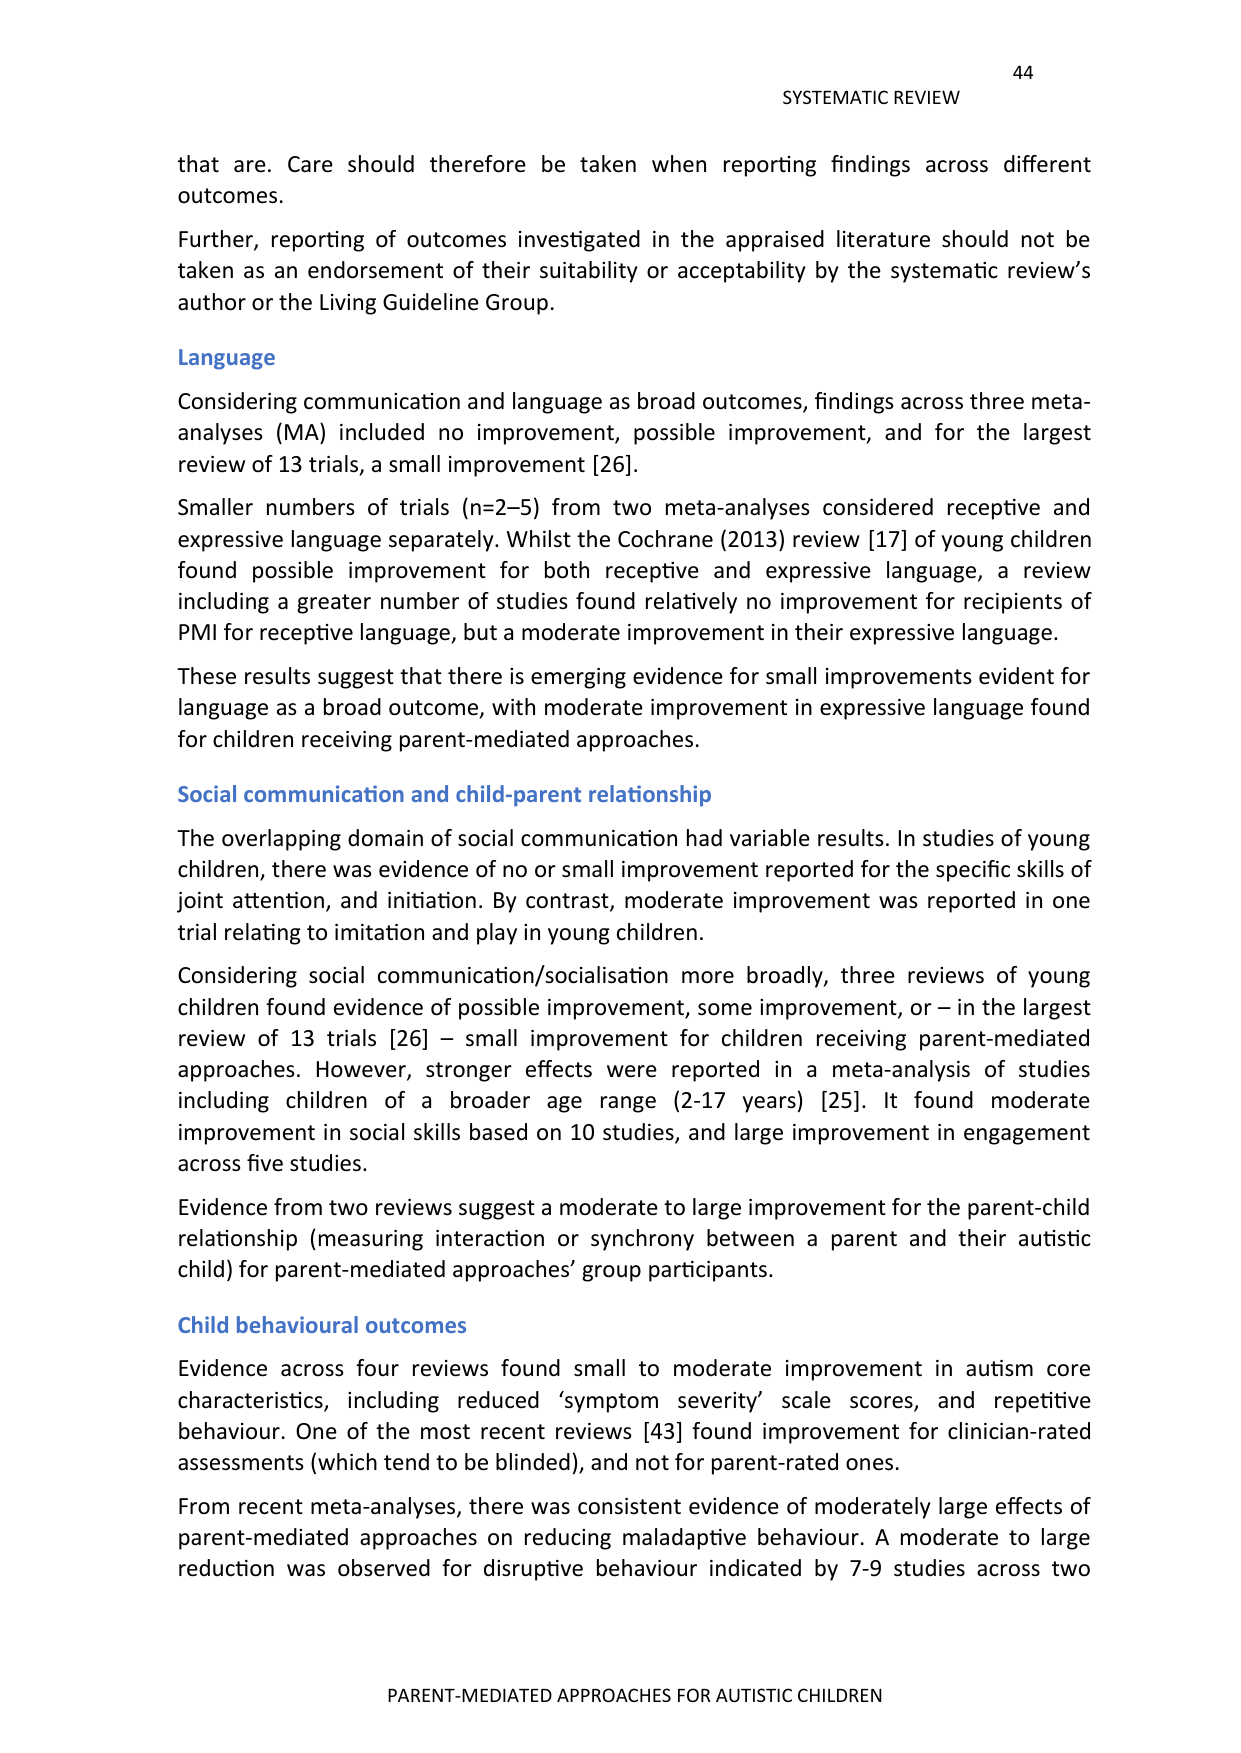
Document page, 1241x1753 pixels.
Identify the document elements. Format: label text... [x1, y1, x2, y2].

text Smaller numbers of trials (n=2–5) from two meta-analyses considered receptive and expressive language separately. Whilst the Cochrane (2013) review [17] of young children found possible improvement for both receptive and expressive language, a review including a greater number of studies found relatively no improvement for recipients of PMI for receptive language, but a moderate improvement in their expressive language. [177, 491, 1092, 647]
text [177, 1489, 1092, 1583]
subtitle Language [177, 341, 1092, 372]
text These results suggest that there is emerging evidence for small improvements evident for language as a broad outcome, with moderate improvement in expressive language found for children receiving parent-mediated approaches. [177, 659, 1092, 753]
text The overlapping domain of social communication had variable results. In studies of young children, there was evidence of no or small improvement reported for the specific skills of joint attention, and initiation. By contrast, moderate improvement was reported in one trial relating to imitation and play in young children. [177, 821, 1092, 946]
text Evidence from two reviews suggest a moderate to large improvement for the parent-child relationship (measuring interaction or synchrony between a parent and their autistic child) for parent-mediated approaches’ group participants. [177, 1190, 1092, 1284]
text Considering social communication/socialisation more broadly, three reviews of young children found evidence of possible improvement, some improvement, or – in the largest review of 13 trials [26] – small improvement for children receiving parent-mediated approaches. However, stronger effects were reported in a meta-analysis of studies including children of a broader age range (2-17 years) [25]. It found moderate improvement in social skills based on 10 studies, and large improvement in engagement across five studies. [177, 959, 1092, 1177]
subtitle Social communication and child-parent relationship [177, 778, 1092, 809]
text Considering communication and language as broad outcomes, findings across three meta-analyses (MA) included no improvement, possible improvement, and for the largest review of 13 trials, a small improvement [26]. [177, 384, 1092, 478]
text Further, reporting of outcomes investigated in the appraised literature should not be taken as an endorsement of their suitability or acceptability by the systematic review’s author or the Living Guideline Group. [177, 223, 1092, 316]
subtitle Child behavioural outcomes [177, 1309, 1092, 1339]
text Evidence across four reviews found small to moderate improvement in autism core characteristics, including reduced ‘symptom severity’ scale scores, and repetitive behaviour. One of the most recent reviews [43] found improvement for clinician-rated assessments (which tend to be blinded), and not for parent-rated ones. [177, 1352, 1092, 1477]
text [177, 148, 1092, 210]
